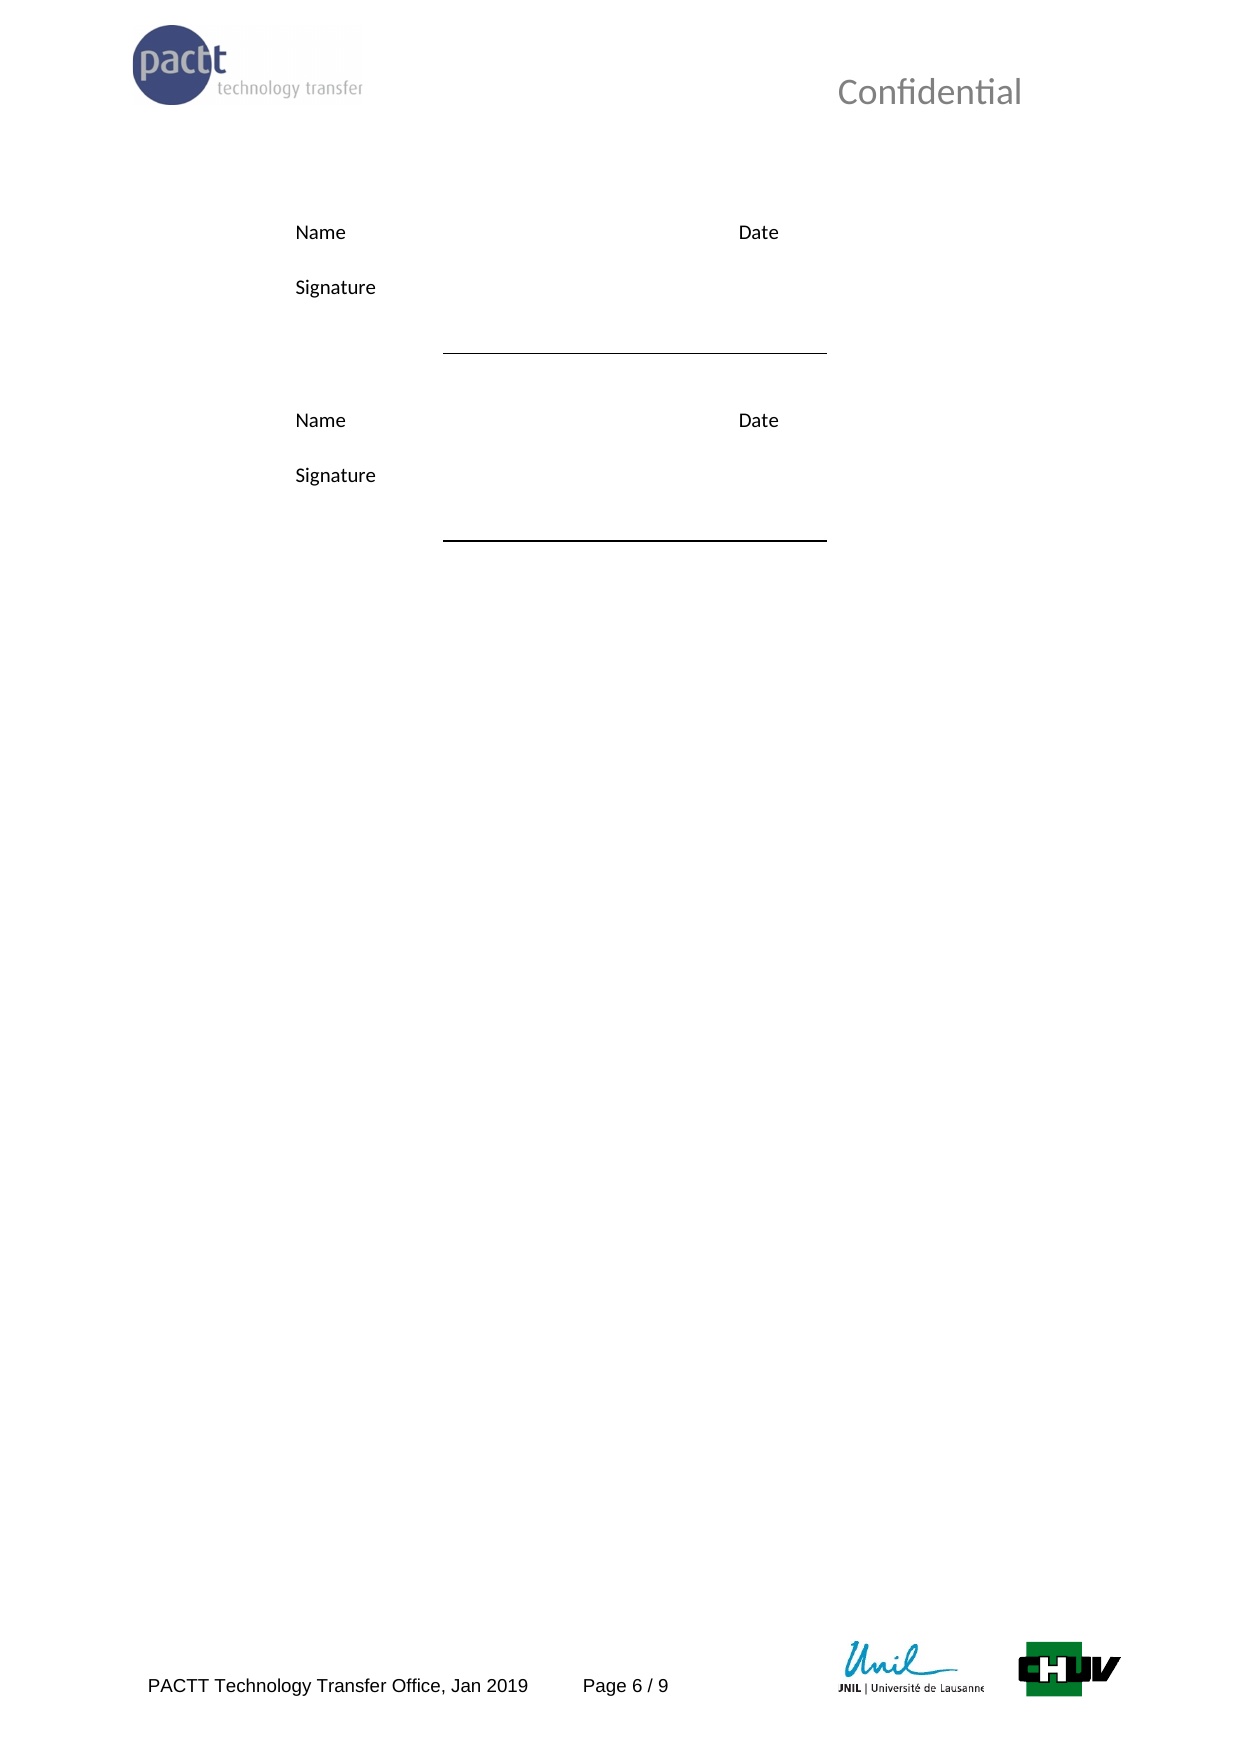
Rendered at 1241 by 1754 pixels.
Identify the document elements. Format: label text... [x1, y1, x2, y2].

picture [132, 25, 363, 105]
picture [837, 1641, 984, 1695]
text Signature [222, 462, 1122, 487]
text Signature [222, 274, 1122, 299]
text Name Date [222, 217, 1122, 246]
text Name Date [222, 405, 1122, 433]
